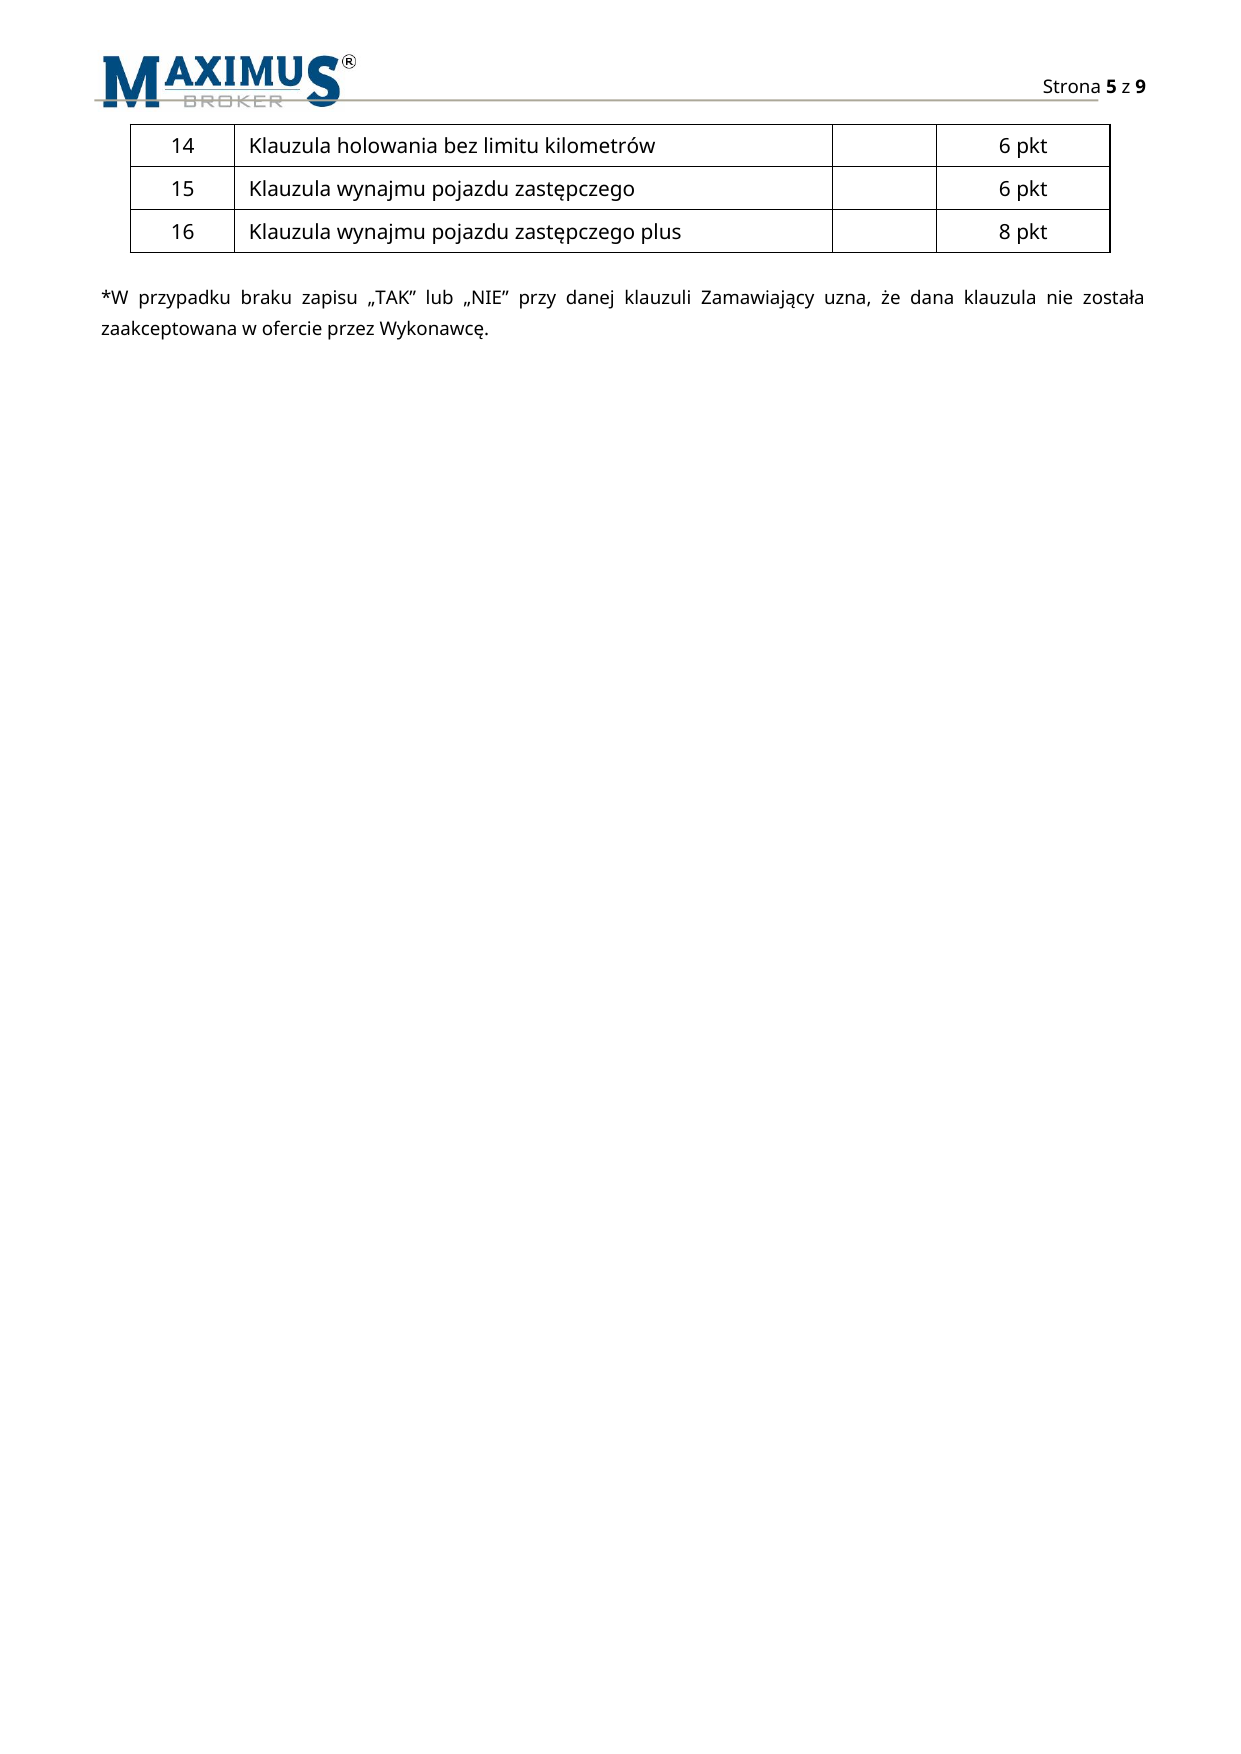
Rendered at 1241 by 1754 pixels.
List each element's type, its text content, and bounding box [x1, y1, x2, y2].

text *W przypadku braku zapisu „TAK” lub „NIE” przy danej klauzuli Zamawiający uzna, że dana klauzula nie została zaakceptowana w ofercie przez Wykonawcę. [101, 278, 1146, 341]
table_cell Klauzula wynajmu pojazdu zastępczego [235, 167, 832, 209]
table_cell 6 pkt [937, 167, 1109, 209]
table_cell Klauzula holowania bez limitu kilometrów [235, 125, 832, 166]
table_cell [833, 125, 936, 166]
table_cell 6 pkt [937, 125, 1109, 166]
table_cell 16 [131, 210, 234, 252]
table_cell 15 [131, 167, 234, 209]
table_cell [833, 167, 936, 209]
table_cell 8 pkt [937, 210, 1109, 252]
picture [97, 102, 362, 112]
picture [97, 50, 362, 99]
table_cell Klauzula wynajmu pojazdu zastępczego plus [235, 210, 832, 252]
table_cell 14 [131, 125, 234, 166]
table_cell [833, 210, 936, 252]
